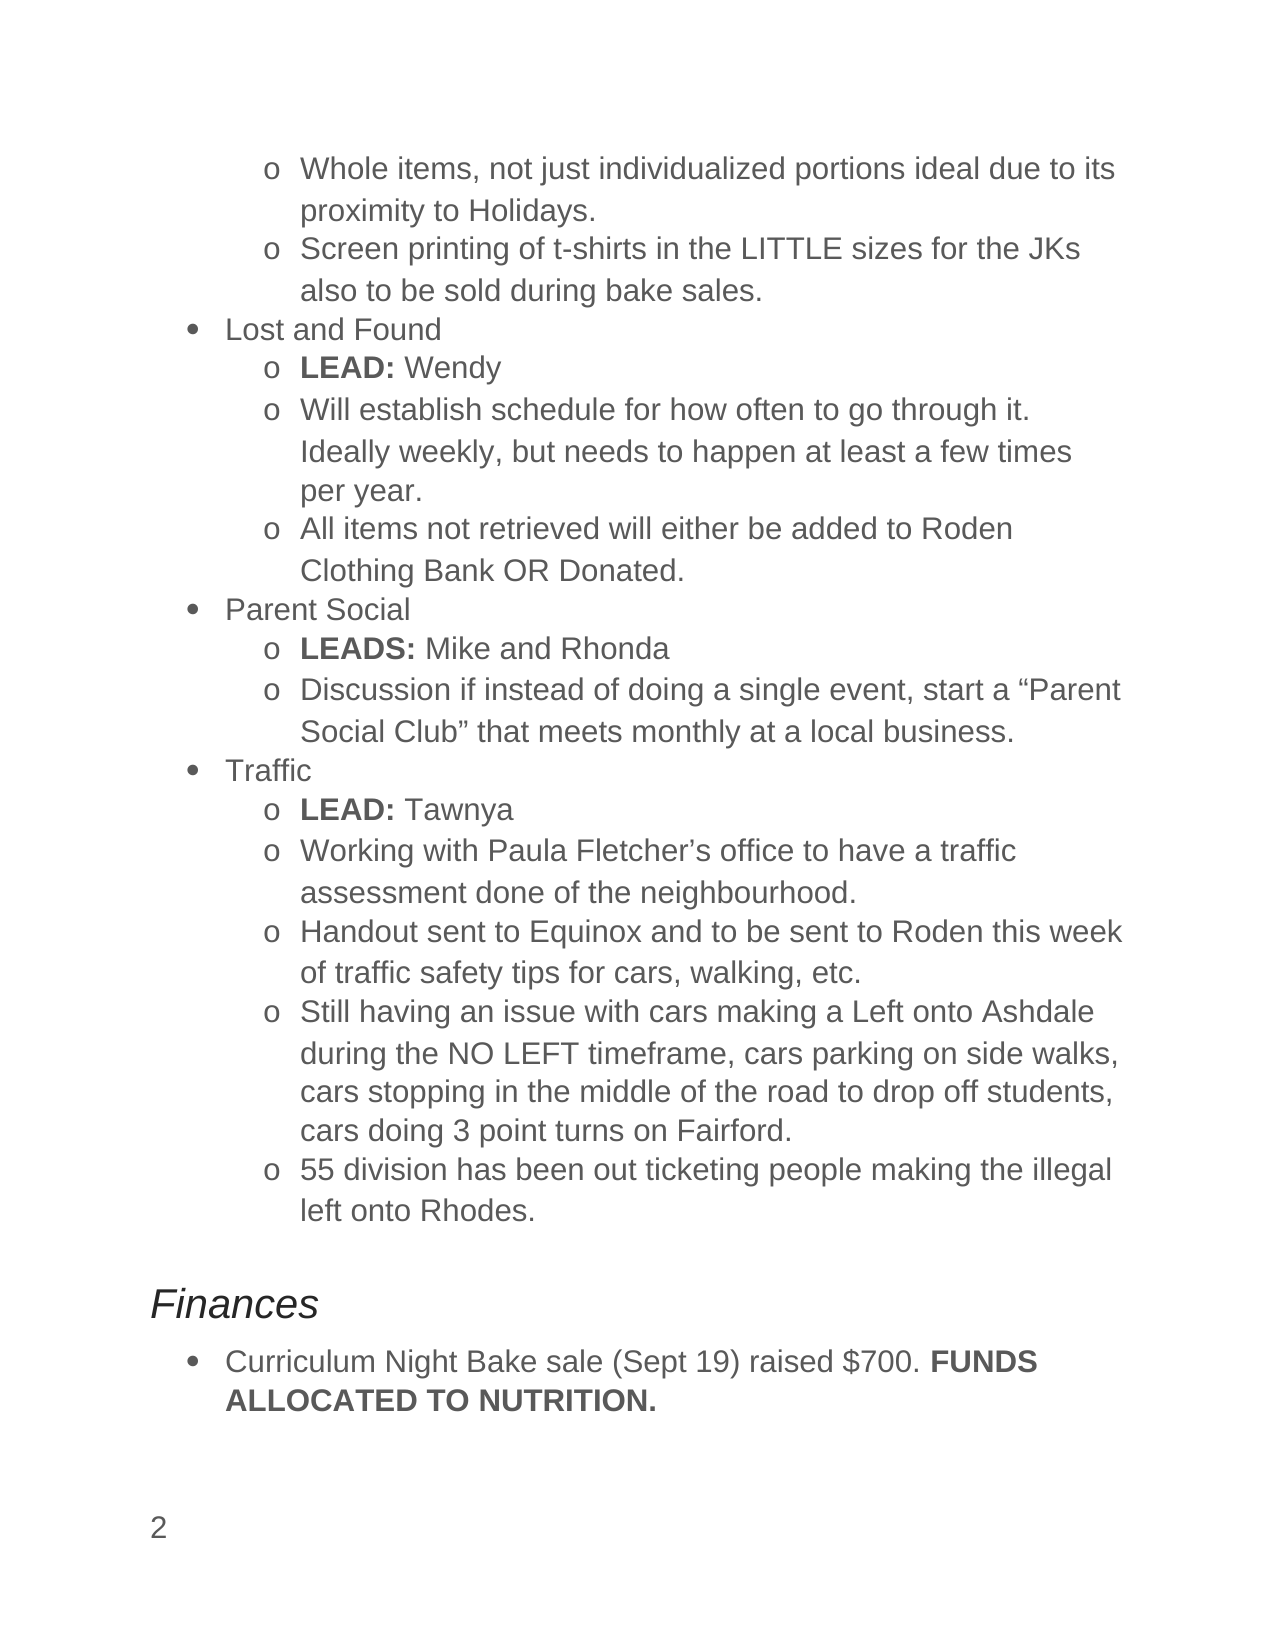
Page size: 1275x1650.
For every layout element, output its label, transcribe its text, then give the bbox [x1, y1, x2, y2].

list Screen printing of t-shirts in the LITTLE sizes for the JKs also to be sold during bake sales. [262, 230, 1125, 308]
list LEAD: Wendy [262, 349, 1125, 388]
subtitle Finances [150, 1279, 1125, 1327]
list 55 division has been out ticketing people making the illegal left onto Rhodes. [262, 1151, 1125, 1228]
list Traffic [187, 752, 1125, 788]
list LEAD: Tawnya [262, 791, 1125, 829]
list Will establish schedule for how often to go through it. Ideally weekly, but needs to happen at least a few times per year. [262, 391, 1125, 508]
list Parent Social [187, 591, 1125, 627]
list Whole items, not just individualized portions ideal due to its proximity to Holidays. [262, 150, 1125, 227]
list Discussion if instead of doing a single event, start a “Parent Social Club” that meets monthly at a local business. [262, 671, 1125, 749]
list All items not retrieved will either be added to Roden Clothing Bank OR Donated. [262, 510, 1125, 588]
list Working with Paula Fletcher’s office to have a traffic assessment done of the neighbourhood. [262, 832, 1125, 910]
list Curriculum Night Bake sale (Sept 19) raised $700. FUNDS ALLOCATED TO NUTRITION. [187, 1343, 1125, 1418]
list Handout sent to Equinox and to be sent to Roden this week of traffic safety tips for cars, walking, etc. [262, 913, 1125, 990]
list LEADS: Mike and Rhonda [262, 630, 1125, 668]
list Lost and Found [187, 311, 1125, 347]
list Still having an issue with cars making a Left onto Ashdale during the NO LEFT timeframe, cars parking on side walks, cars stopping in the middle of the road to drop off students, cars doing 3 point turns on Fairford. [262, 993, 1125, 1148]
